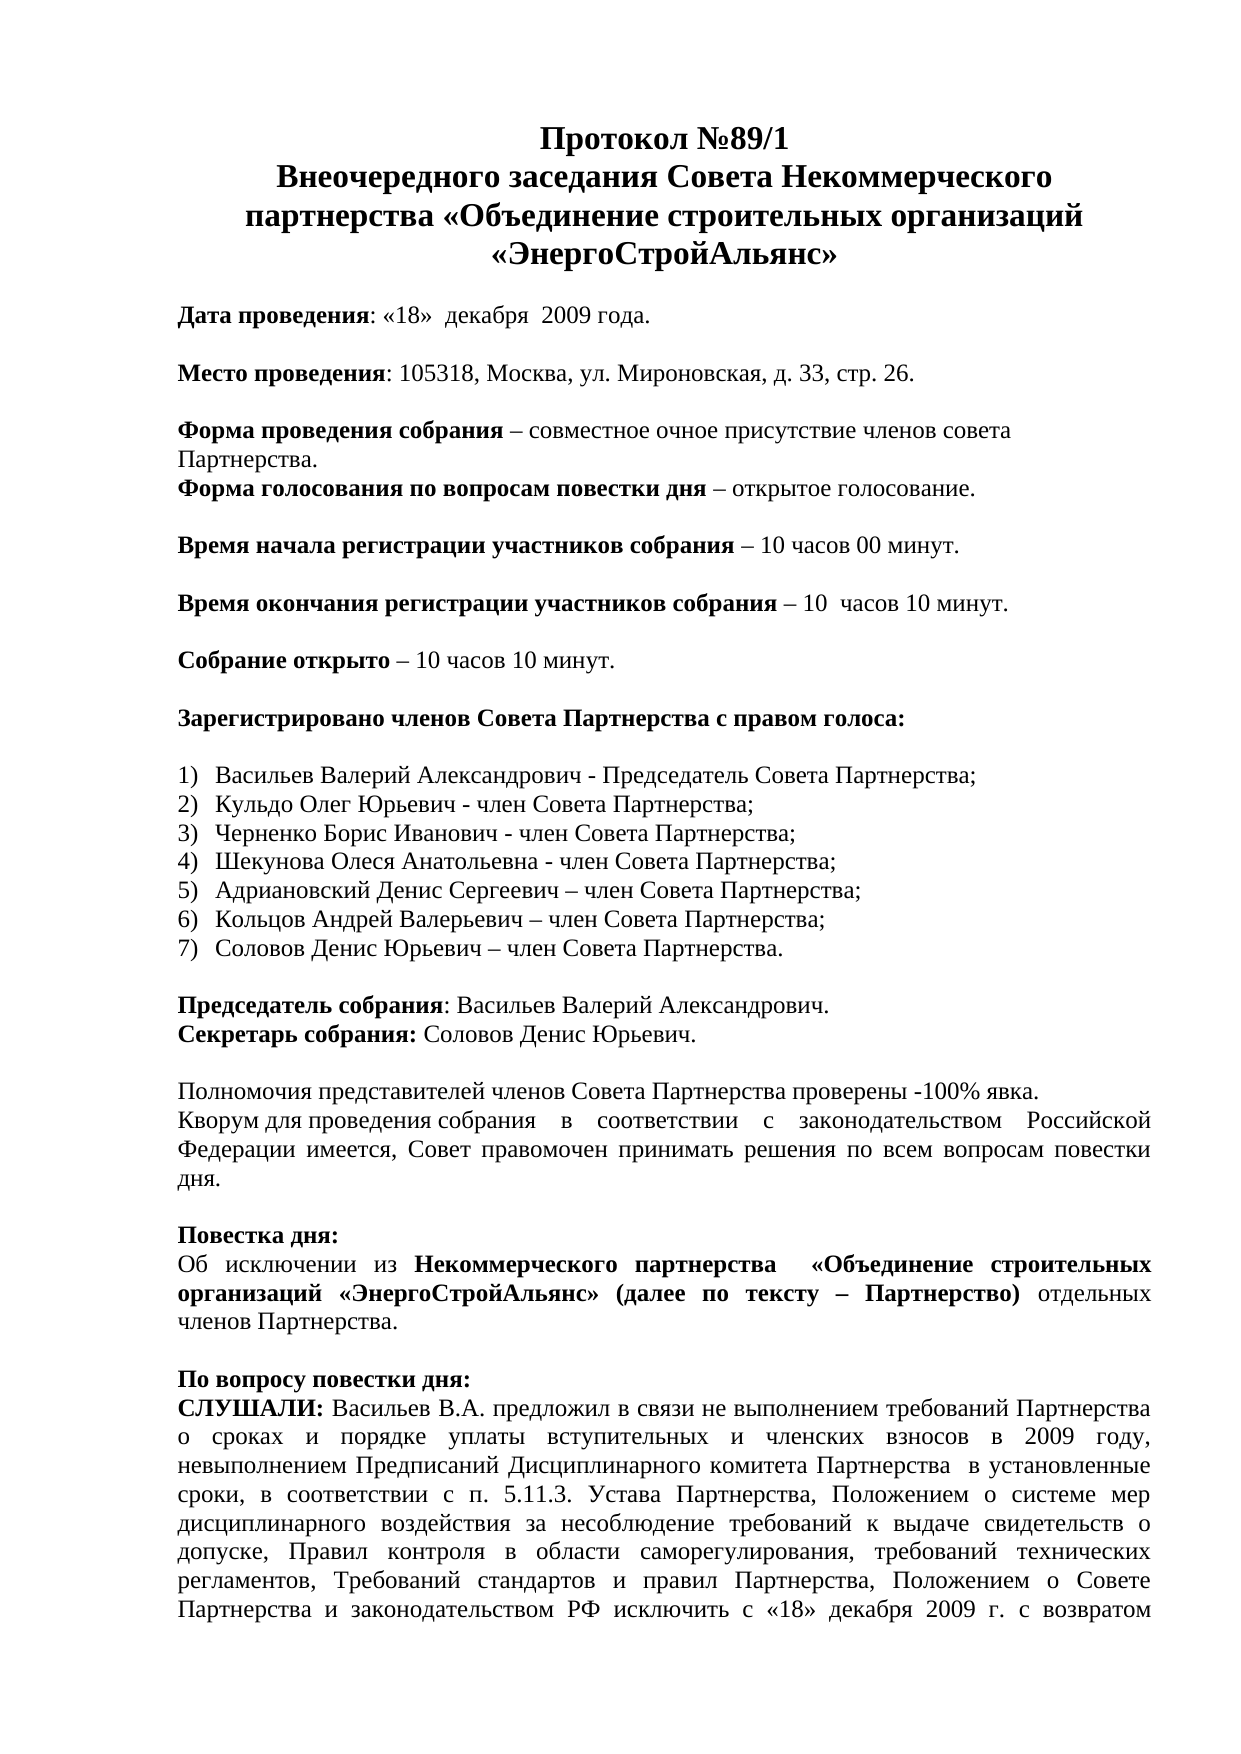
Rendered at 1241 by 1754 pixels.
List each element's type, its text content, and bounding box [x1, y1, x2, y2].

list Васильев Валерий Александрович - Председатель Совета Партнерства; [177, 760, 1152, 789]
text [177, 1393, 1152, 1623]
text Форма голосования по вопросам повестки дня – открытое голосование. [177, 473, 1152, 501]
list – член Совета Партнерства. [177, 933, 1152, 961]
text Время начала регистрации участников собрания – 10 часов 00 минут. [177, 530, 1152, 559]
text Об исключении из Некоммерческого партнерства «Объединение строительных организаций «ЭнергоСтройАльянс» (далее по тексту – Партнерство) отдельных членов Партнерства. [177, 1249, 1152, 1335]
list Шекунова Олеся Анатольевна - член Совета Партнерства; [177, 846, 1152, 875]
list Черненко Борис Иванович - член Совета Партнерства; [177, 818, 1152, 846]
text Секретарь собрания: . [177, 1019, 1152, 1048]
text Собрание открыто – 10 часов 10 минут. [177, 645, 1152, 674]
text Внеочередного заседания Совета Некоммерческого партнерства «Объединение строительных организаций «ЭнергоСтройАльянс» [177, 156, 1152, 271]
text Повестка дня: [177, 1220, 1152, 1249]
text Дата проведения: «18» декабря 2009 года. [177, 300, 1152, 329]
list Кульдо Олег Юрьевич - член Совета Партнерства; [177, 789, 1152, 818]
text По вопросу повестки дня: [177, 1364, 1152, 1393]
text Форма проведения собрания – совместное очное присутствие членов совета Партнерства. [177, 415, 1152, 473]
list Адриановский Денис Сергеевич – член Совета Партнерства; [177, 875, 1152, 904]
text Протокол №89/1 [177, 118, 1152, 156]
text Председатель собрания: Васильев Валерий Александрович. [177, 990, 1152, 1019]
text Кворум для проведения собрания в соответствии с законодательством Российской Федерации имеется, Совет правомочен принимать решения по всем вопросам повестки дня. [177, 1105, 1152, 1191]
list Кольцов Андрей Валерьевич – член Совета Партнерства; [177, 904, 1152, 933]
text Место проведения: 105318, Москва, ул. Мироновская, д. 33, стр. 26. [177, 358, 1152, 386]
text Полномочия представителей членов Совета Партнерства проверены -100% явка. [177, 1076, 1152, 1105]
text Зарегистрировано членов Совета Партнерства с правом голоса: [177, 703, 1152, 731]
text Время окончания регистрации участников собрания – 10 часов 10 минут. [177, 588, 1152, 616]
